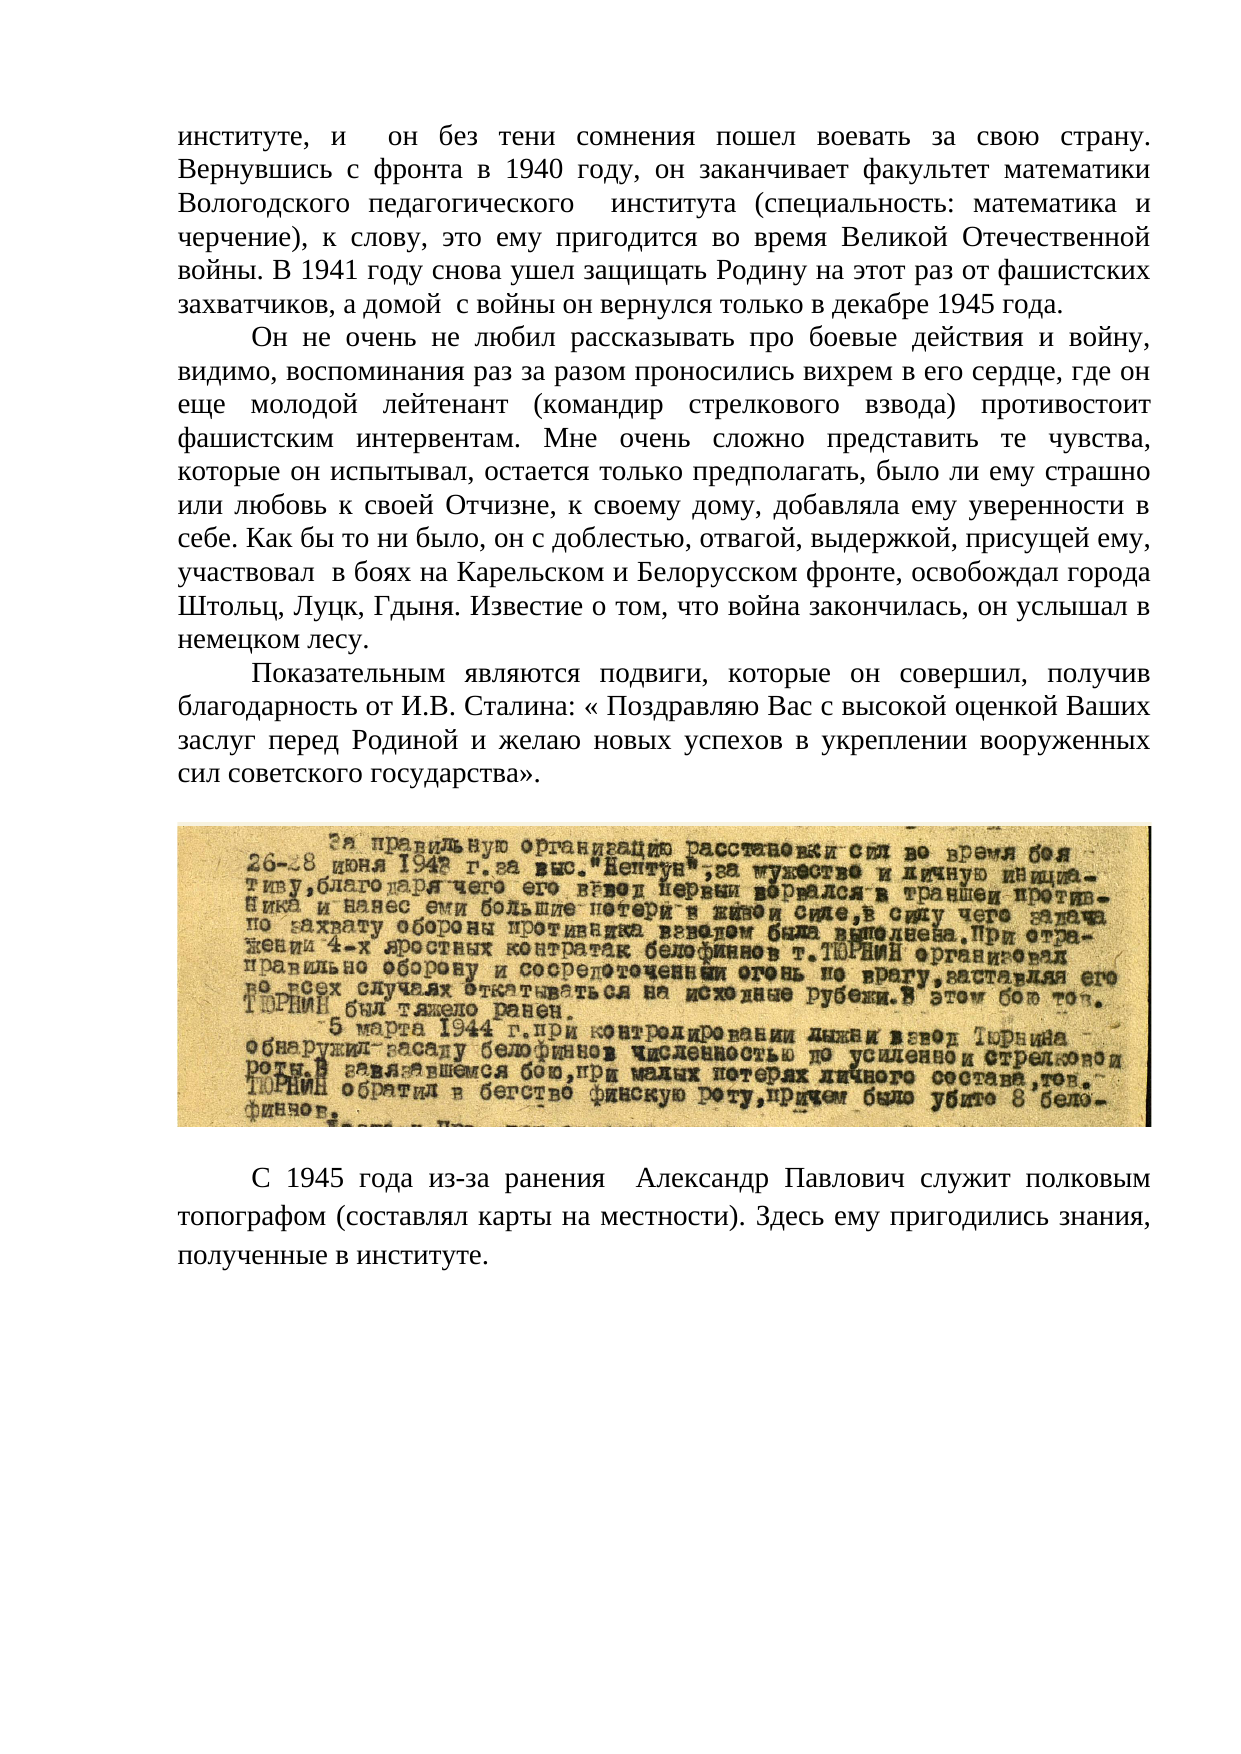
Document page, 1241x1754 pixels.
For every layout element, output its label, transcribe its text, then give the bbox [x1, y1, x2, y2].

text С 1945 года из-за ранения Александр Павлович служит полковым топографом (составлял карты на местности). Здесь ему пригодились знания, полученные в институте. [177, 1160, 1152, 1271]
text Показательным являются подвиги, которые он совершил, получив благодарность от И.В. Сталина: « Поздравляю Вас с высокой оценкой Ваших заслуг перед Родиной и желаю новых успехов в укреплении вооруженных сил советского государства». [177, 655, 1152, 789]
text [177, 118, 1152, 319]
picture [177, 822, 1152, 1127]
text Он не очень не любил рассказывать про боевые действия и войну, видимо, воспоминания раз за разом проносились вихрем в его сердце, где он еще молодой лейтенант (командир стрелкового взвода) противостоит фашистским интервентам. Мне очень сложно представить те чувства, которые он испытывал, остается только предполагать, было ли ему страшно или любовь к своей Отчизне, к своему дому, добавляла ему уверенности в себе. Как бы то ни было, он с доблестью, отвагой, выдержкой, присущей ему, участвовал в боях на Карельском и Белорусском фронте, освобождал города Штольц, Луцк, Гдыня. Известие о том, что война закончилась, он услышал в немецком лесу. [177, 319, 1152, 655]
